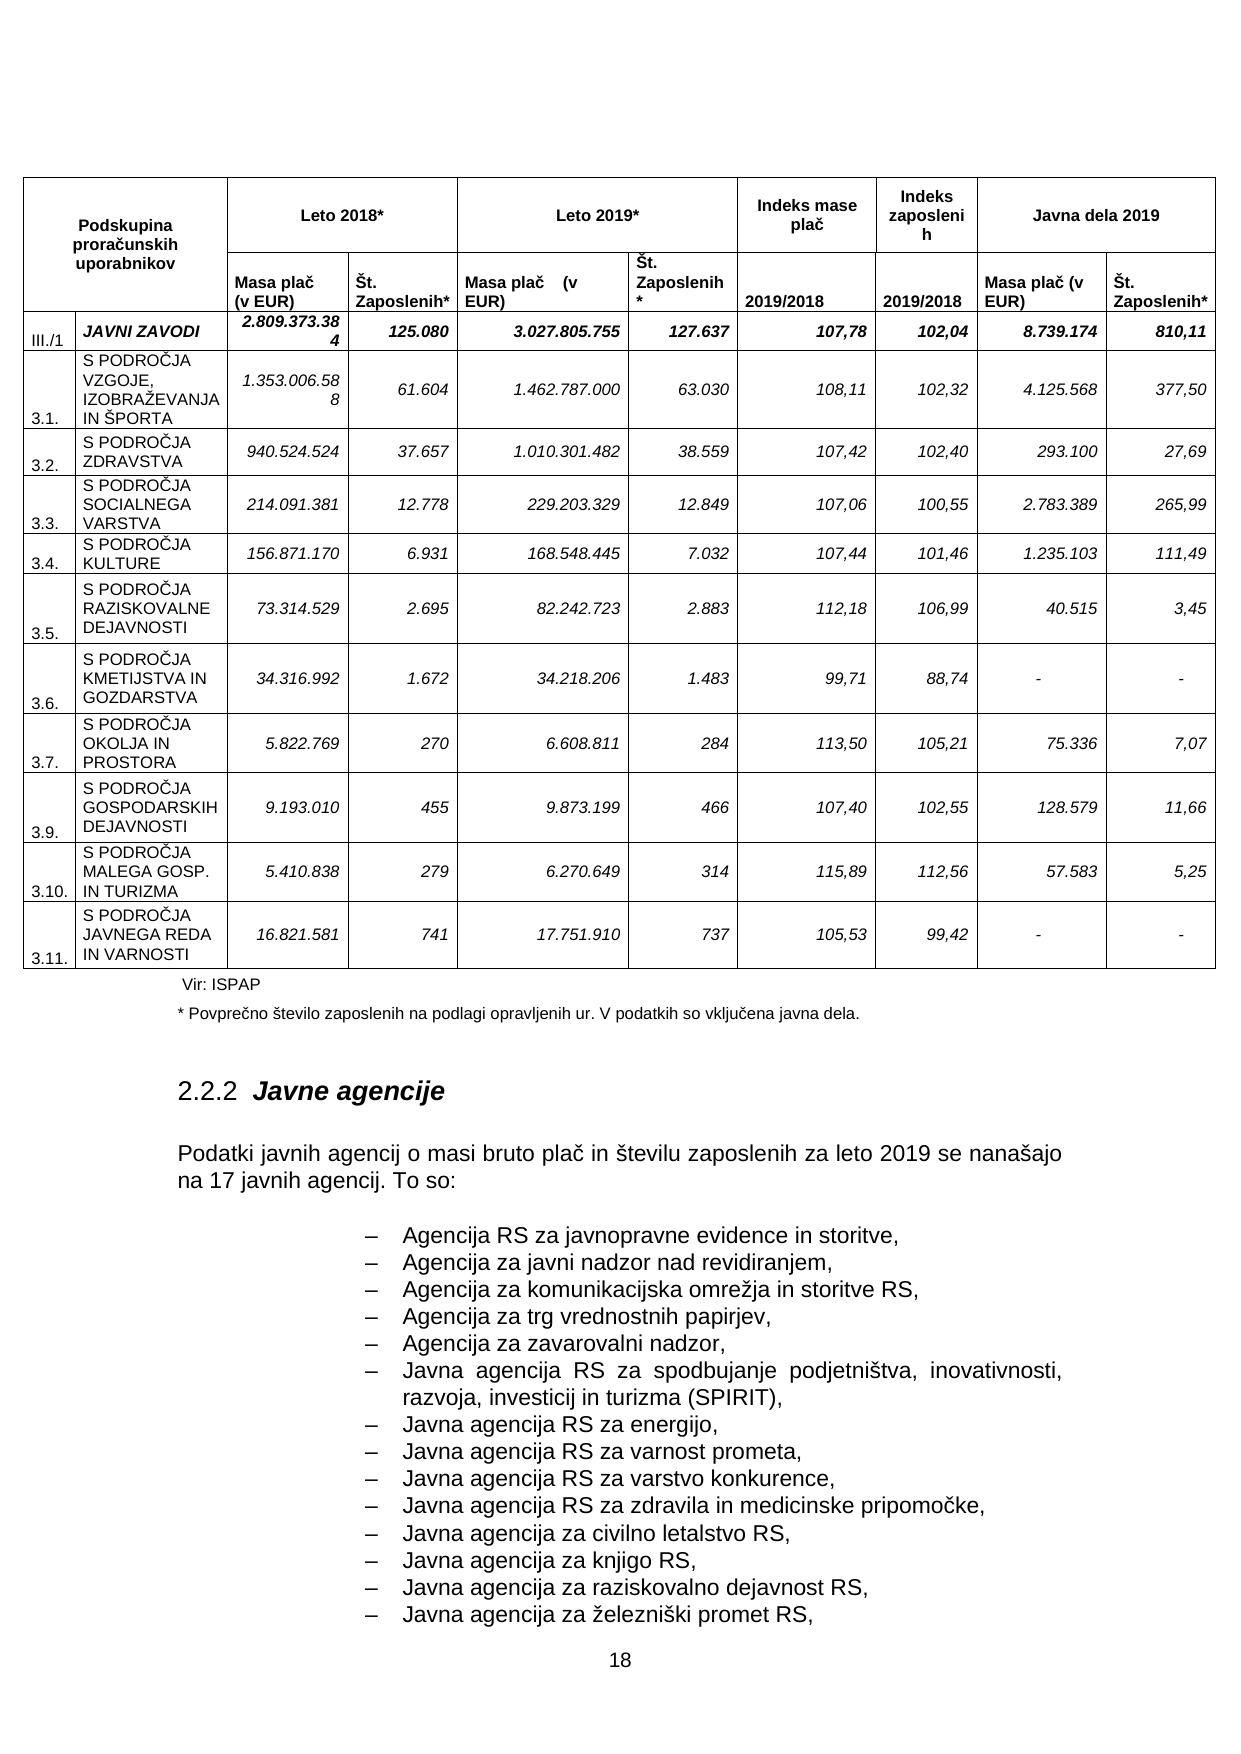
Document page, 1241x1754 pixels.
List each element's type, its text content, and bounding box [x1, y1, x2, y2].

table_cell 3.6. [24, 644, 75, 713]
table_header Leto 2018* [228, 178, 457, 252]
table_cell 75.336 [978, 714, 1106, 772]
table_cell 3.2. [24, 429, 75, 475]
table_cell Masa plač (v EUR) [228, 253, 348, 311]
table_cell 100,55 [876, 476, 977, 533]
table_cell 16.821.581 [228, 902, 348, 968]
table_cell 5.822.769 [228, 714, 348, 772]
table_cell 270 [349, 714, 457, 772]
table_cell 1.235.103 [978, 534, 1106, 573]
table_cell 9.873.199 [458, 773, 628, 842]
table_cell 6.608.811 [458, 714, 628, 772]
table_cell 737 [629, 902, 737, 968]
list Javna agencija RS za energijo, [365, 1411, 1063, 1438]
list Javna agencija za železniški promet RS, [365, 1600, 1063, 1627]
table_cell 88,74 [876, 644, 977, 713]
table_cell 125.080 [349, 312, 457, 350]
table_cell 99,42 [876, 902, 977, 968]
list Agencija za trg vrednostnih papirjev, [365, 1302, 1063, 1329]
table_header Javna dela 2019 [978, 178, 1215, 252]
table_cell 3.7. [24, 714, 75, 772]
table_cell 112,56 [876, 843, 977, 901]
table_cell 34.316.992 [228, 644, 348, 713]
table_cell 12.778 [349, 476, 457, 533]
table_cell 2.783.389 [978, 476, 1106, 533]
table_cell 377,50 [1107, 351, 1215, 428]
list Javna agencija RS za spodbujanje podjetništva, inovativnosti, razvoja, investicij in turizma (SPIRIT), [365, 1356, 1063, 1411]
table_cell 105,53 [738, 902, 875, 968]
table_cell S PODROČJA SOCIALNEGA VARSTVA [76, 476, 227, 533]
table_cell 57.583 [978, 843, 1106, 901]
table_cell 105,21 [876, 714, 977, 772]
table_cell 102,55 [876, 773, 977, 842]
table_cell 37.657 [349, 429, 457, 475]
list Javna agencija za raziskovalno dejavnost RS, [365, 1573, 1063, 1600]
list Agencija za javni nadzor nad revidiranjem, [365, 1248, 1063, 1275]
table_cell 293.100 [978, 429, 1106, 475]
table_cell 82.242.723 [458, 574, 628, 643]
table_cell III./1 [24, 312, 75, 350]
table_cell 6.931 [349, 534, 457, 573]
subtitle Javne agencije [177, 1075, 1063, 1106]
table_cell S PODROČJA RAZISKOVALNE DEJAVNOSTI [76, 574, 227, 643]
table_cell 4.125.568 [978, 351, 1106, 428]
table_cell 3.5. [24, 574, 75, 643]
table_cell 214.091.381 [228, 476, 348, 533]
table_cell 3.11. [24, 902, 75, 968]
table_cell 168.548.445 [458, 534, 628, 573]
table_cell S PODROČJA OKOLJA IN PROSTORA [76, 714, 227, 772]
table_cell JAVNI ZAVODI [76, 312, 227, 350]
table_cell 156.871.170 [228, 534, 348, 573]
table_cell 7.032 [629, 534, 737, 573]
table_cell 466 [629, 773, 737, 842]
table_cell 17.751.910 [458, 902, 628, 968]
text Vir: ISPAP [177, 969, 1063, 996]
table_cell 8.739.174 [978, 312, 1106, 350]
table_cell 113,50 [738, 714, 875, 772]
table_cell Št. Zaposlenih* [629, 253, 737, 311]
table_cell 61.604 [349, 351, 457, 428]
table_cell 3.3. [24, 476, 75, 533]
table_cell Št. Zaposlenih* [349, 253, 457, 311]
table_header Indeks zaposlenih [877, 178, 977, 252]
table_cell S PODROČJA KULTURE [76, 534, 227, 573]
table_cell 111,49 [1107, 534, 1215, 573]
table_cell 2019/2018 [738, 253, 875, 311]
table_cell 3,45 [1107, 574, 1215, 643]
table_cell 107,42 [738, 429, 875, 475]
table_cell Masa plač (v EUR) [458, 253, 628, 311]
table_cell 3.10. [24, 843, 75, 901]
list Javna agencija za civilno letalstvo RS, [365, 1519, 1063, 1546]
list Javna agencija za knjigo RS, [365, 1546, 1063, 1573]
table_cell 455 [349, 773, 457, 842]
table_cell 5.410.838 [228, 843, 348, 901]
table_cell 127.637 [629, 312, 737, 350]
table_cell 40.515 [978, 574, 1106, 643]
table_cell 102,04 [876, 312, 977, 350]
table_cell 115,89 [738, 843, 875, 901]
table_cell 38.559 [629, 429, 737, 475]
table_cell 314 [629, 843, 737, 901]
table_cell 63.030 [629, 351, 737, 428]
table_cell 279 [349, 843, 457, 901]
table_cell 106,99 [876, 574, 977, 643]
table_cell 265,99 [1107, 476, 1215, 533]
table_header Podskupina proračunskih uporabnikov [24, 178, 227, 311]
table_cell 284 [629, 714, 737, 772]
table_cell S PODROČJA JAVNEGA REDA IN VARNOSTI [76, 902, 227, 968]
list Javna agencija RS za zdravila in medicinske pripomočke, [365, 1492, 1063, 1519]
table_cell 940.524.524 [228, 429, 348, 475]
table_header Indeks mase plač [738, 178, 876, 252]
table_cell 108,11 [738, 351, 875, 428]
table_cell 741 [349, 902, 457, 968]
table_cell 99,71 [738, 644, 875, 713]
table_cell 107,40 [738, 773, 875, 842]
table_cell 3.1. [24, 351, 75, 428]
table_cell 6.270.649 [458, 843, 628, 901]
table_cell - [978, 644, 1106, 713]
list Agencija za zavarovalni nadzor, [365, 1329, 1063, 1356]
table_cell 2.695 [349, 574, 457, 643]
text Podatki javnih agencij o masi bruto plač in številu zaposlenih za leto 2019 se nanašajo na 17 javnih agencij. To so: [177, 1140, 1063, 1194]
table_cell 128.579 [978, 773, 1106, 842]
table_cell - [1107, 644, 1215, 713]
list Javna agencija RS za varstvo konkurence, [365, 1465, 1063, 1492]
table_cell S PODROČJA ZDRAVSTVA [76, 429, 227, 475]
table_cell 107,44 [738, 534, 875, 573]
table_cell 1.483 [629, 644, 737, 713]
table_cell 112,18 [738, 574, 875, 643]
table_cell 107,06 [738, 476, 875, 533]
table_cell 2.809.373.384 [228, 312, 348, 350]
table_cell 1.353.006.588 [228, 351, 348, 428]
table_cell 810,11 [1107, 312, 1215, 350]
list Javna agencija RS za varnost prometa, [365, 1438, 1063, 1465]
table_cell 9.193.010 [228, 773, 348, 842]
table_cell 102,32 [876, 351, 977, 428]
table_cell 3.4. [24, 534, 75, 573]
table_cell 3.027.805.755 [458, 312, 628, 350]
table_cell 7,07 [1107, 714, 1215, 772]
table_cell 1.672 [349, 644, 457, 713]
table_cell S PODROČJA MALEGA GOSP. IN TURIZMA [76, 843, 227, 901]
table_cell S PODROČJA VZGOJE, IZOBRAŽEVANJA IN ŠPORTA [76, 351, 227, 428]
table_cell 73.314.529 [228, 574, 348, 643]
table_cell 2019/2018 [876, 253, 977, 311]
table_cell 11,66 [1107, 773, 1215, 842]
table_cell 1.010.301.482 [458, 429, 628, 475]
table_cell Št. Zaposlenih* [1107, 253, 1215, 311]
table_cell 12.849 [629, 476, 737, 533]
table_cell 107,78 [738, 312, 875, 350]
table_header Leto 2019* [458, 178, 737, 252]
table_cell - [978, 902, 1106, 968]
table_cell 5,25 [1107, 843, 1215, 901]
list Agencija za komunikacijska omrežja in storitve RS, [365, 1275, 1063, 1302]
table_cell 34.218.206 [458, 644, 628, 713]
table_cell Masa plač (v EUR) [978, 253, 1106, 311]
table_cell 1.462.787.000 [458, 351, 628, 428]
table_cell - [1107, 902, 1215, 968]
table_cell 229.203.329 [458, 476, 628, 533]
table_cell 102,40 [876, 429, 977, 475]
table_cell 101,46 [876, 534, 977, 573]
list Agencija RS za javnopravne evidence in storitve, [365, 1221, 1063, 1248]
table_cell S PODROČJA KMETIJSTVA IN GOZDARSTVA [76, 644, 227, 713]
table_cell 27,69 [1107, 429, 1215, 475]
table_cell S PODROČJA GOSPODARSKIH DEJAVNOSTI [76, 773, 227, 842]
table_cell 3.9. [24, 773, 75, 842]
table_cell 2.883 [629, 574, 737, 643]
text * Povprečno število zaposlenih na podlagi opravljenih ur. V podatkih so vključena javna dela. [177, 996, 1063, 1023]
